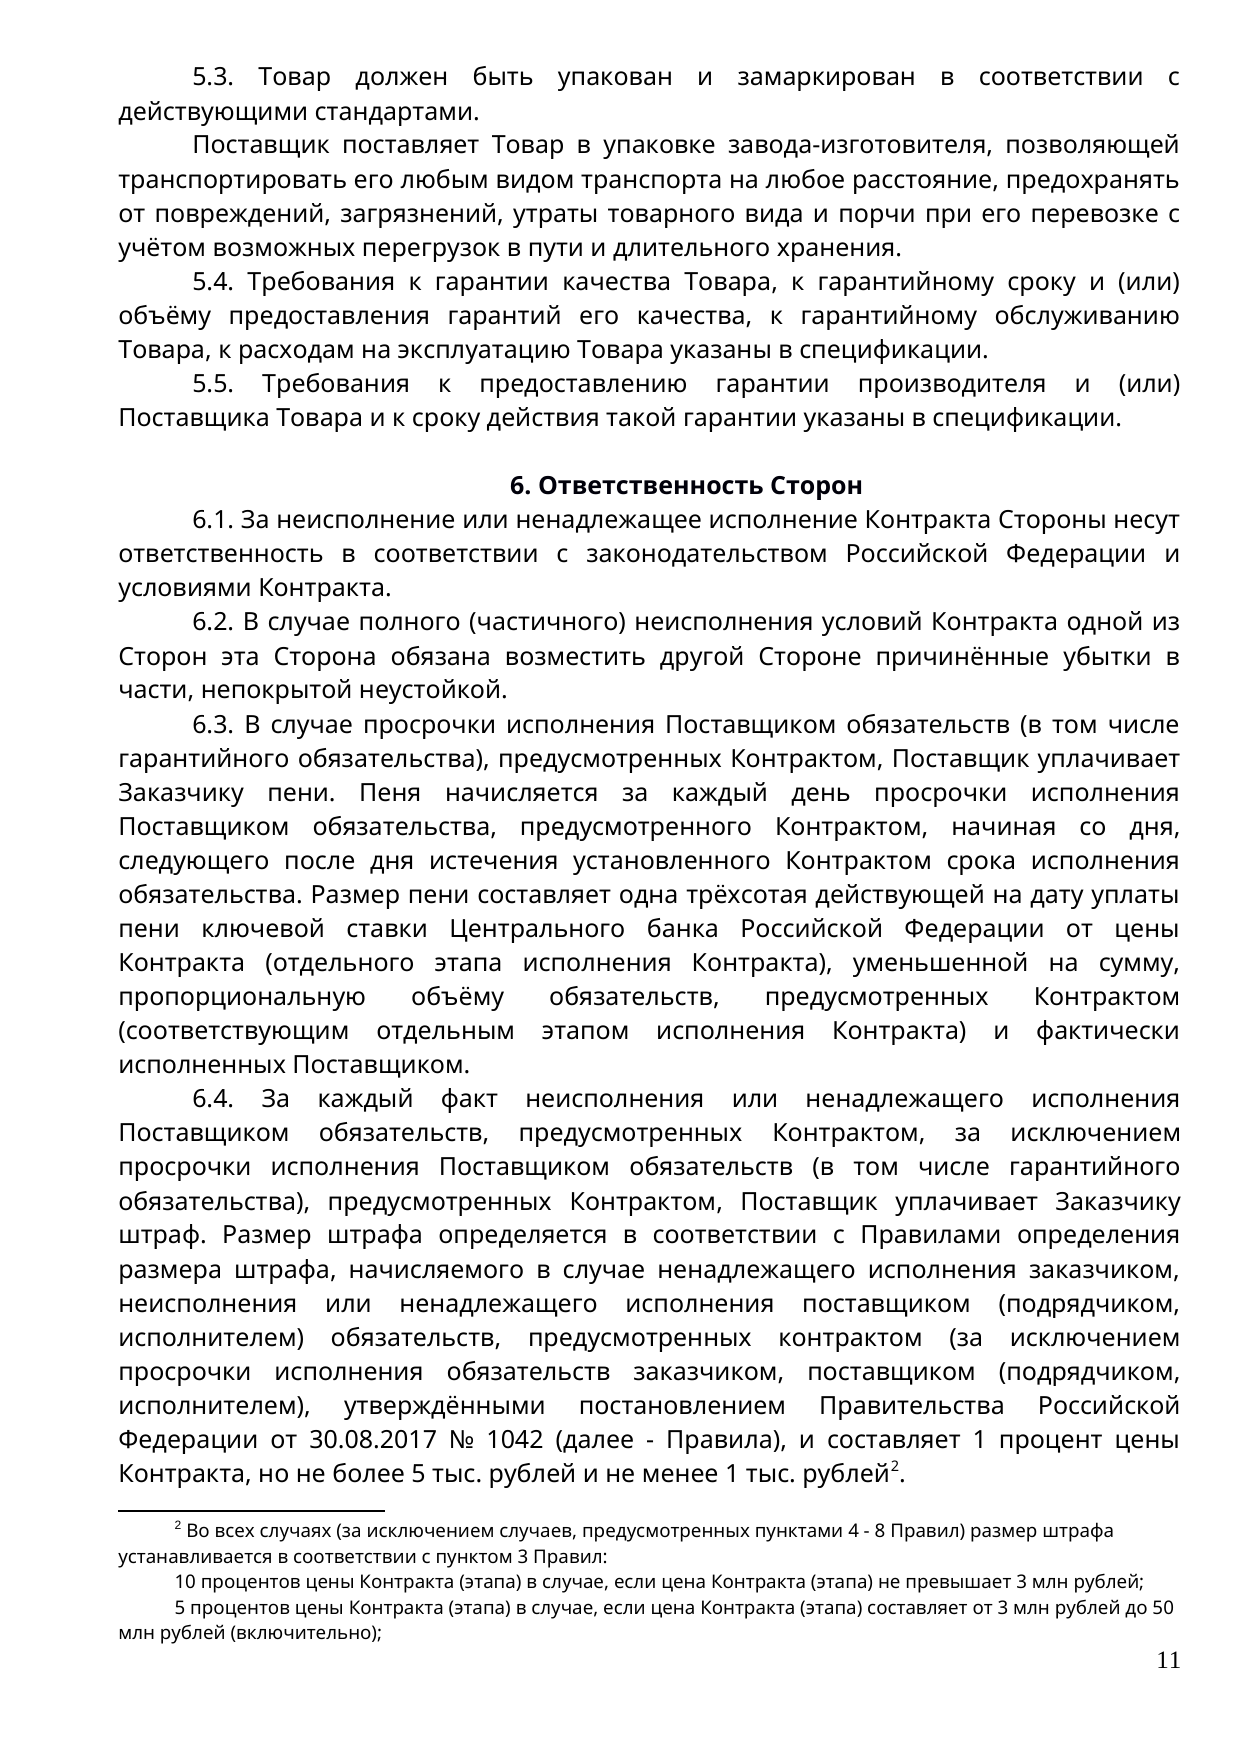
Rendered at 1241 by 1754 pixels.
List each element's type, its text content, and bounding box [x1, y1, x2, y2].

text 6.4. За каждый факт неисполнения или ненадлежащего исполнения Поставщиком обязательств, предусмотренных Контрактом, за исключением просрочки исполнения Поставщиком обязательств (в том числе гарантийного обязательства), предусмотренных Контрактом, Поставщик уплачивает Заказчику штраф. Размер штрафа определяется в соответствии с Правилами определения размера штрафа, начисляемого в случае ненадлежащего исполнения заказчиком, неисполнения или ненадлежащего исполнения поставщиком (подрядчиком, исполнителем) обязательств, предусмотренных контрактом (за исключением просрочки исполнения обязательств заказчиком, поставщиком (подрядчиком, исполнителем), утверждёнными постановлением Правительства Российской Федерации от 30.08.2017 № 1042 (далее - Правила), и составляет 1 процент цены Контракта, но не более 5 тыс. рублей и не менее 1 тыс. рублей. [118, 1081, 1181, 1490]
text 6.2. В случае полного (частичного) неисполнения условий Контракта одной из Сторон эта Сторона обязана возместить другой Стороне причинённые убытки в части, непокрытой неустойкой. [118, 604, 1181, 706]
text 6.1. За неисполнение или ненадлежащее исполнение Контракта Стороны несут ответственность в соответствии с законодательством Российской Федерации и условиями Контракта. [118, 502, 1181, 604]
text 5.5. Требования к предоставлению гарантии производителя и (или) Поставщика Товара и к сроку действия такой гарантии указаны в спецификации. [118, 366, 1181, 434]
text 5.3. Товар должен быть упакован и замаркирован в соответствии с действующими стандартами. [118, 59, 1181, 127]
text 5.4. Требования к гарантии качества Товара, к гарантийному сроку и (или) объёму предоставления гарантий его качества, к гарантийному обслуживанию Товара, к расходам на эксплуатацию Товара указаны в спецификации. [118, 263, 1181, 366]
text 6.3. В случае просрочки исполнения Поставщиком обязательств (в том числе гарантийного обязательства), предусмотренных Контрактом, Поставщик уплачивает Заказчику пени. Пеня начисляется за каждый день просрочки исполнения Поставщиком обязательства, предусмотренного Контрактом, начиная со дня, следующего после дня истечения установленного Контрактом срока исполнения обязательства. Размер пени составляет одна трёхсотая действующей на дату уплаты пени ключевой ставки Центрального банка Российской Федерации от цены Контракта (отдельного этапа исполнения Контракта), уменьшенной на сумму, пропорциональную объёму обязательств, предусмотренных Контрактом (соответствующим отдельным этапом исполнения Контракта) и фактически исполненных Поставщиком. [118, 706, 1181, 1081]
text Поставщик поставляет Товар в упаковке завода-изготовителя, позволяющей транспортировать его любым видом транспорта на любое расстояние, предохранять от повреждений, загрязнений, утраты товарного вида и порчи при его перевозке с учётом возможных перегрузок в пути и длительного хранения. [118, 127, 1181, 263]
text 6. Ответственность Сторон [118, 468, 1181, 502]
